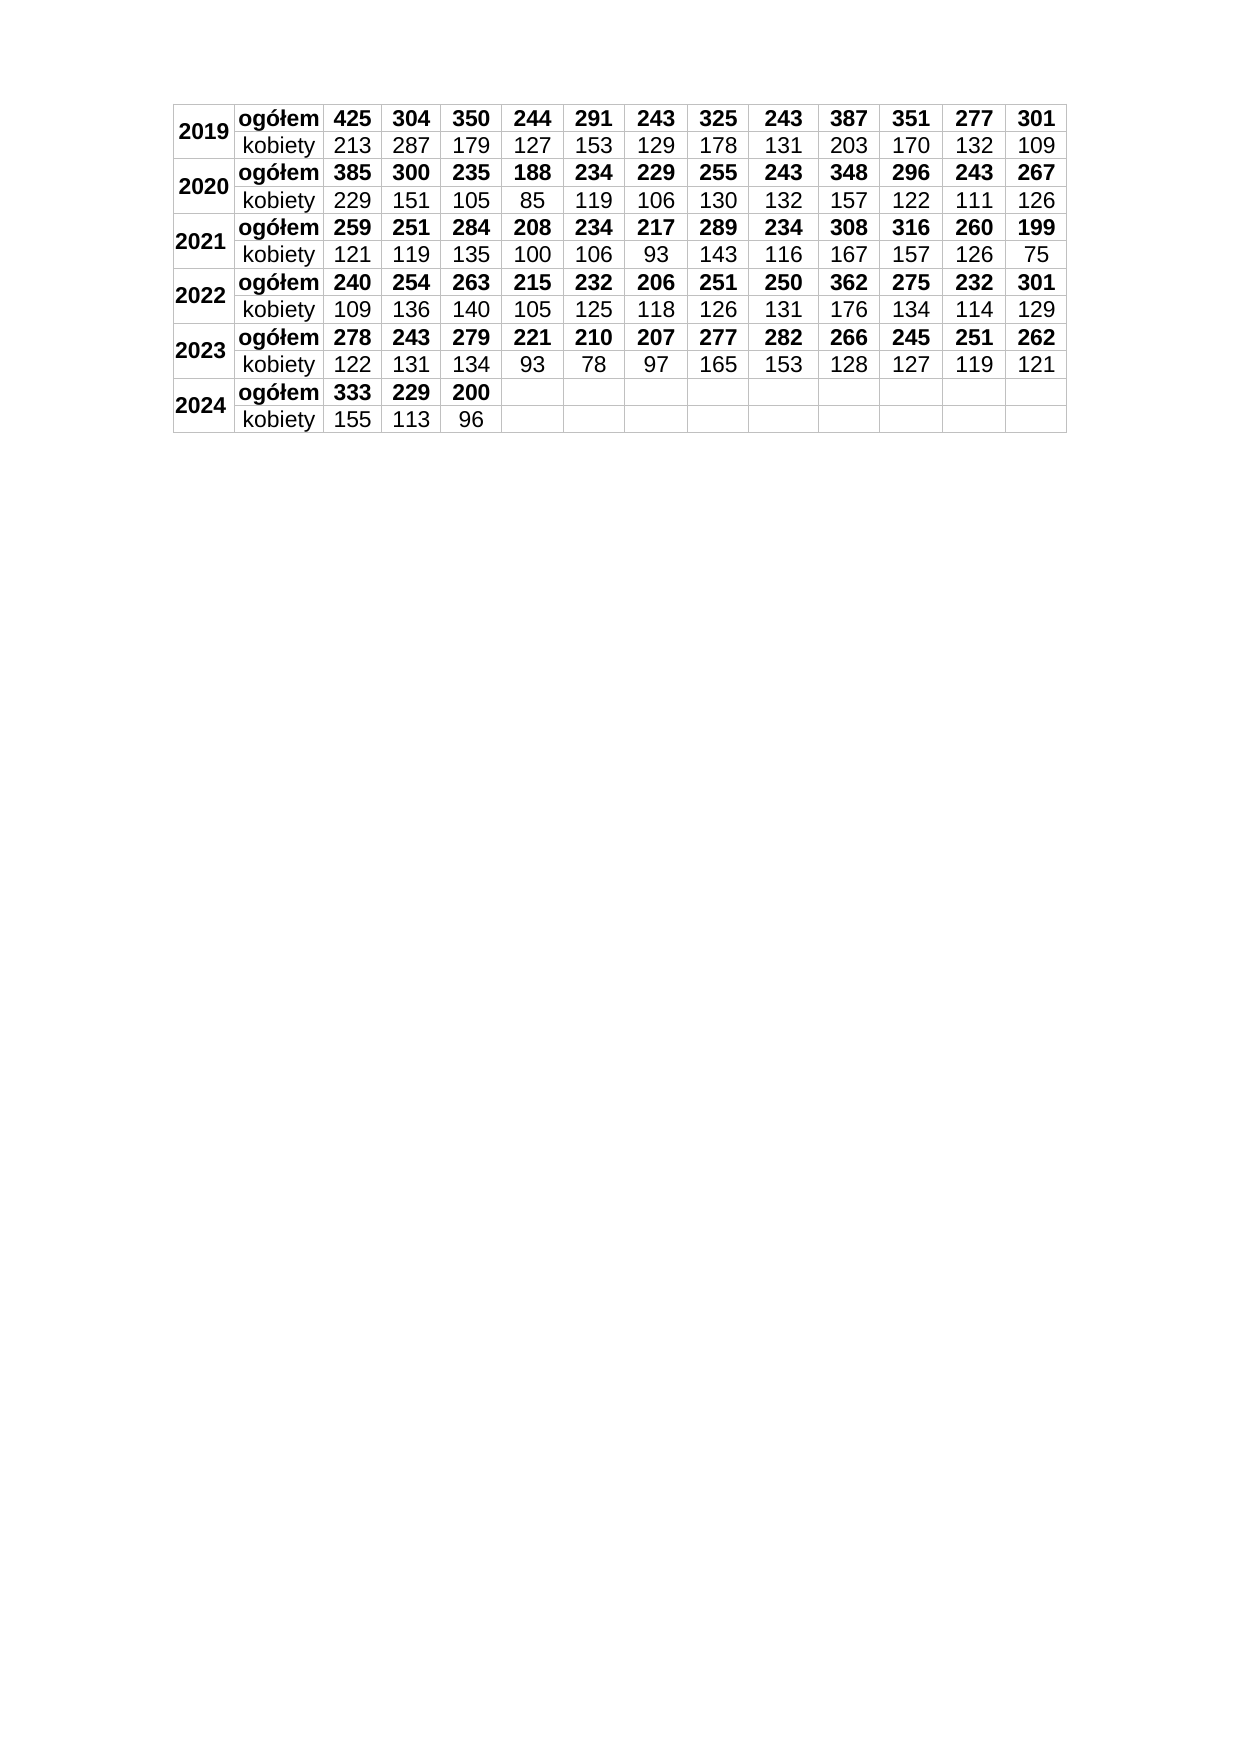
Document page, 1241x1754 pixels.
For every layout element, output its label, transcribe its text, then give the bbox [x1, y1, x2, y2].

table_cell 131 [749, 296, 818, 323]
table_cell 118 [625, 296, 687, 323]
table_cell 132 [749, 187, 818, 213]
table_cell 140 [441, 296, 501, 323]
table_cell kobiety [235, 241, 323, 268]
table_cell 75 [1006, 241, 1066, 268]
table_cell ogółem [235, 379, 323, 405]
table_cell 165 [688, 351, 748, 377]
table_cell 213 [324, 132, 381, 158]
table_cell 277 [688, 324, 748, 350]
table_cell 235 [441, 159, 501, 186]
table_cell 243 [943, 159, 1005, 186]
table_cell [819, 406, 879, 432]
table_cell 155 [324, 406, 381, 432]
table_cell 255 [688, 159, 748, 186]
table_cell [625, 379, 687, 405]
table_cell 250 [749, 269, 818, 295]
table_cell [502, 379, 563, 405]
table_cell 259 [324, 214, 381, 240]
table_cell 385 [324, 159, 381, 186]
table_cell 119 [943, 351, 1005, 377]
table_cell 119 [564, 187, 624, 213]
table_cell 199 [1006, 214, 1066, 240]
table_cell 126 [943, 241, 1005, 268]
table_cell 217 [625, 214, 687, 240]
table_cell 170 [880, 132, 942, 158]
table_cell 127 [880, 351, 942, 377]
table_cell kobiety [235, 187, 323, 213]
table_cell 210 [564, 324, 624, 350]
table_cell 316 [880, 214, 942, 240]
table_cell 362 [819, 269, 879, 295]
table_cell 200 [441, 379, 501, 405]
table_cell 97 [625, 351, 687, 377]
table_cell 157 [819, 187, 879, 213]
table_cell 109 [324, 296, 381, 323]
table_cell kobiety [235, 296, 323, 323]
table_cell 287 [382, 132, 440, 158]
table_cell ogółem [235, 324, 323, 350]
table_cell [749, 379, 818, 405]
table_cell 425 [324, 105, 381, 131]
table_cell 260 [943, 214, 1005, 240]
table_cell 234 [564, 214, 624, 240]
table_cell 157 [880, 241, 942, 268]
table_cell 130 [688, 187, 748, 213]
table_cell 106 [564, 241, 624, 268]
table_cell 119 [382, 241, 440, 268]
table_cell 131 [749, 132, 818, 158]
table_cell 114 [943, 296, 1005, 323]
table_cell ogółem [235, 269, 323, 295]
table_cell 129 [625, 132, 687, 158]
table_cell 277 [943, 105, 1005, 131]
table_cell [625, 406, 687, 432]
table_cell 167 [819, 241, 879, 268]
table_cell 240 [324, 269, 381, 295]
table_cell 179 [441, 132, 501, 158]
table_cell 304 [382, 105, 440, 131]
table_cell [502, 406, 563, 432]
table_cell 129 [1006, 296, 1066, 323]
table_cell 2024 [174, 379, 234, 432]
table_cell 275 [880, 269, 942, 295]
table_cell 100 [502, 241, 563, 268]
table_cell [1006, 379, 1066, 405]
table_cell 278 [324, 324, 381, 350]
table_cell 93 [625, 241, 687, 268]
table_cell 325 [688, 105, 748, 131]
table_cell 232 [943, 269, 1005, 295]
table_cell 188 [502, 159, 563, 186]
table_cell 333 [324, 379, 381, 405]
table_cell 282 [749, 324, 818, 350]
table_cell 96 [441, 406, 501, 432]
table_cell 221 [502, 324, 563, 350]
table_cell 387 [819, 105, 879, 131]
table_cell 207 [625, 324, 687, 350]
table_cell 296 [880, 159, 942, 186]
table_cell 243 [749, 159, 818, 186]
table_cell 243 [749, 105, 818, 131]
table_cell 2022 [174, 269, 234, 323]
table_cell 2019 [174, 105, 234, 158]
table_cell 232 [564, 269, 624, 295]
table_cell 121 [324, 241, 381, 268]
table_cell 78 [564, 351, 624, 377]
table_cell 125 [564, 296, 624, 323]
table_cell kobiety [235, 132, 323, 158]
table_cell 251 [382, 214, 440, 240]
table_cell 151 [382, 187, 440, 213]
table_cell 105 [441, 187, 501, 213]
table_cell 105 [502, 296, 563, 323]
table_cell 263 [441, 269, 501, 295]
table_cell 106 [625, 187, 687, 213]
table_cell ogółem [235, 214, 323, 240]
table_cell 244 [502, 105, 563, 131]
table_cell 132 [943, 132, 1005, 158]
table_cell 153 [564, 132, 624, 158]
table_cell 245 [880, 324, 942, 350]
table_cell ogółem [235, 159, 323, 186]
table_cell 254 [382, 269, 440, 295]
table_cell 308 [819, 214, 879, 240]
table_cell 113 [382, 406, 440, 432]
table_cell 93 [502, 351, 563, 377]
table_cell 350 [441, 105, 501, 131]
table_cell [749, 406, 818, 432]
table_cell [819, 379, 879, 405]
table_cell 127 [502, 132, 563, 158]
table_cell 134 [880, 296, 942, 323]
table_cell 289 [688, 214, 748, 240]
table_cell 136 [382, 296, 440, 323]
table_cell 128 [819, 351, 879, 377]
table_cell 122 [880, 187, 942, 213]
table_cell 131 [382, 351, 440, 377]
table_cell 2021 [174, 214, 234, 268]
table_cell 229 [324, 187, 381, 213]
table_cell [880, 379, 942, 405]
table_cell 126 [1006, 187, 1066, 213]
table_cell 301 [1006, 269, 1066, 295]
table_cell 229 [625, 159, 687, 186]
table_cell 178 [688, 132, 748, 158]
table_cell 135 [441, 241, 501, 268]
table_cell kobiety [235, 351, 323, 377]
table_cell 176 [819, 296, 879, 323]
table_cell 203 [819, 132, 879, 158]
table_cell [564, 406, 624, 432]
table_cell 85 [502, 187, 563, 213]
table_cell 291 [564, 105, 624, 131]
table_cell 234 [564, 159, 624, 186]
table_cell 121 [1006, 351, 1066, 377]
table_cell 266 [819, 324, 879, 350]
table_cell [880, 406, 942, 432]
table_cell 251 [688, 269, 748, 295]
table_cell [688, 379, 748, 405]
table_cell [943, 406, 1005, 432]
table_cell 2023 [174, 324, 234, 377]
table_cell 234 [749, 214, 818, 240]
table_cell 251 [943, 324, 1005, 350]
table_cell 229 [382, 379, 440, 405]
table_cell 122 [324, 351, 381, 377]
table_cell [564, 379, 624, 405]
table_cell 215 [502, 269, 563, 295]
table_cell 300 [382, 159, 440, 186]
table_cell 206 [625, 269, 687, 295]
table_cell 126 [688, 296, 748, 323]
table_cell ogółem [235, 105, 323, 131]
table_cell 134 [441, 351, 501, 377]
table_cell 143 [688, 241, 748, 268]
table_cell 243 [382, 324, 440, 350]
table_cell 111 [943, 187, 1005, 213]
table_cell 301 [1006, 105, 1066, 131]
table_cell [688, 406, 748, 432]
table_cell 262 [1006, 324, 1066, 350]
table_cell 279 [441, 324, 501, 350]
table_cell 243 [625, 105, 687, 131]
table_cell 284 [441, 214, 501, 240]
table_cell kobiety [235, 406, 323, 432]
table_cell 116 [749, 241, 818, 268]
table_cell 208 [502, 214, 563, 240]
table_cell 348 [819, 159, 879, 186]
table_cell 351 [880, 105, 942, 131]
table_cell 267 [1006, 159, 1066, 186]
table_cell [943, 379, 1005, 405]
table_cell 109 [1006, 132, 1066, 158]
table_cell 2020 [174, 159, 234, 213]
table_cell 153 [749, 351, 818, 377]
table_cell [1006, 406, 1066, 432]
